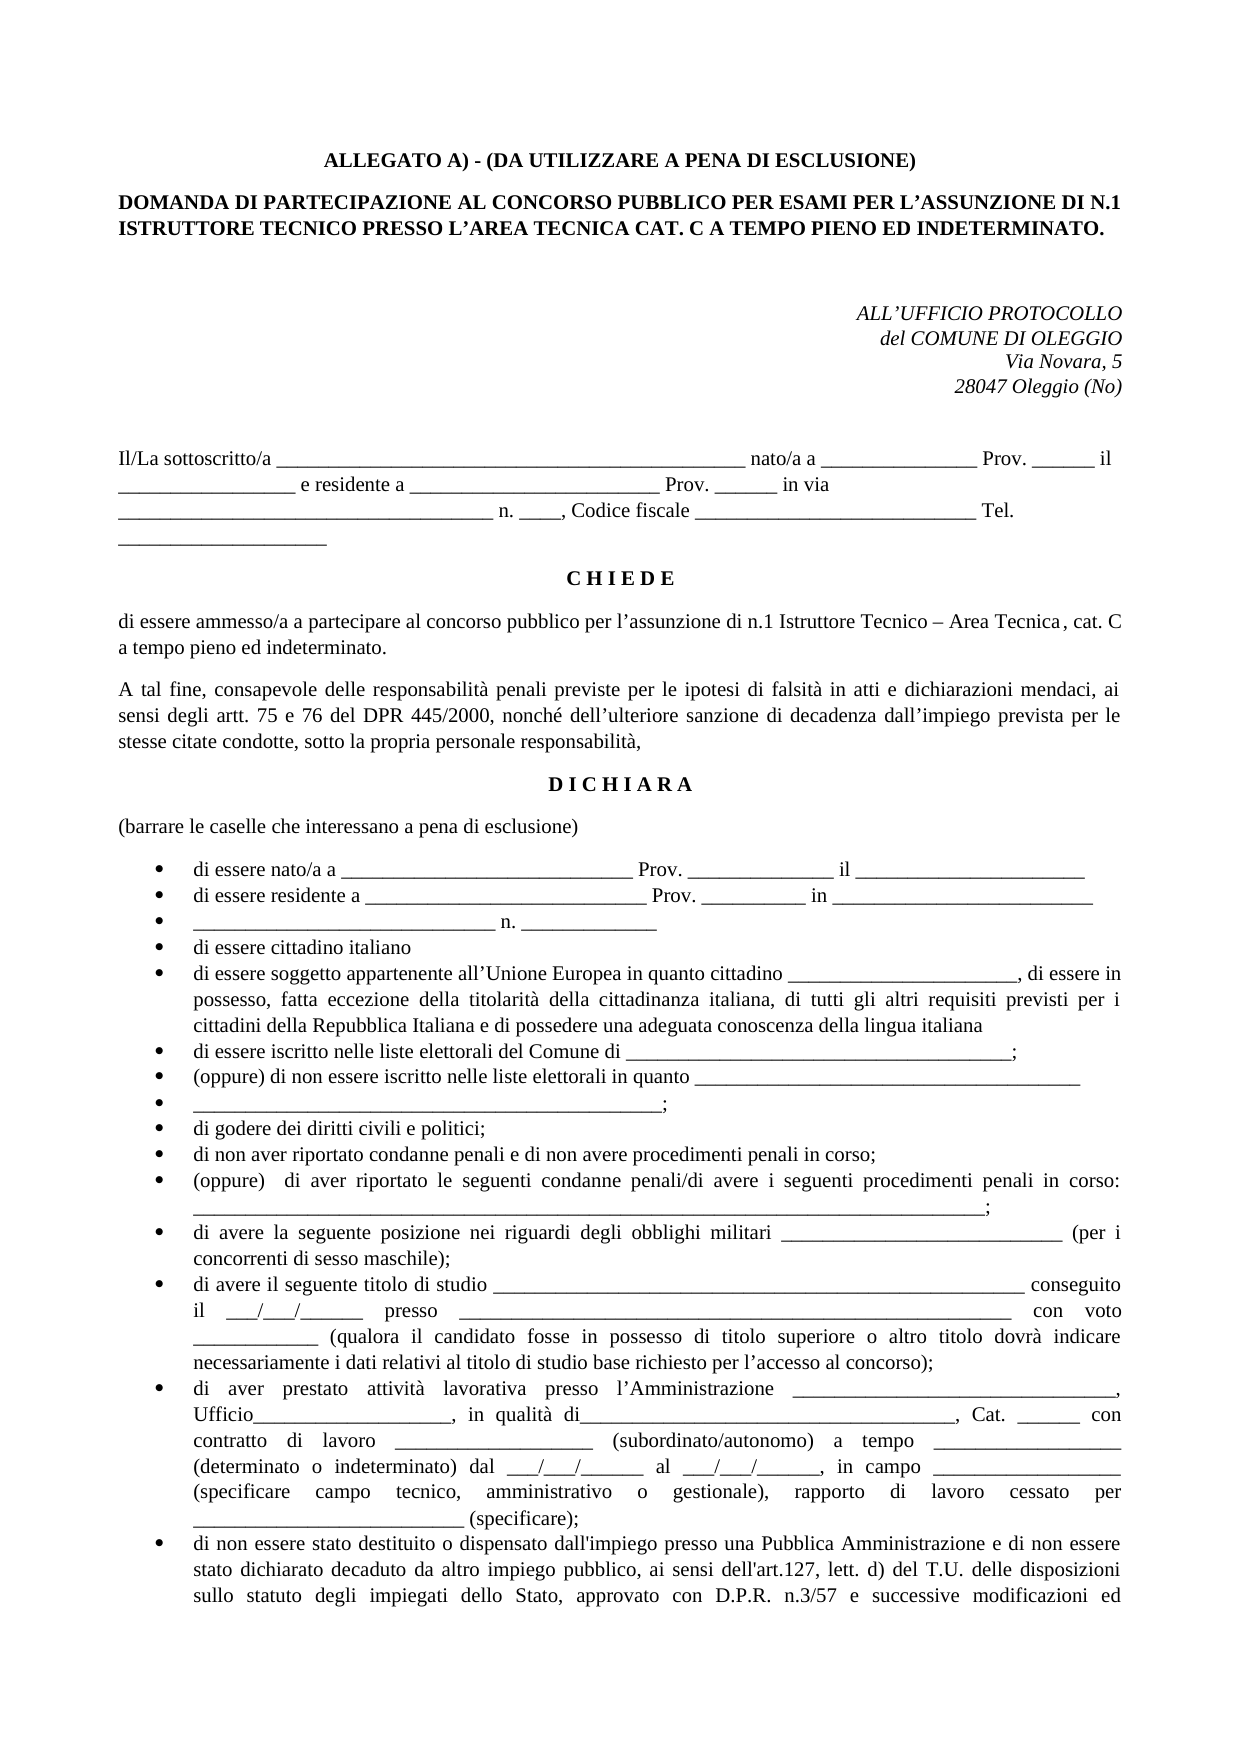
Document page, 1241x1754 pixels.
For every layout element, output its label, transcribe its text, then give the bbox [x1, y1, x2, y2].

text Via Novara, 5 [118, 349, 1122, 373]
text Il/La sottoscritto/a _____________________________________________ nato/a a _______________ Prov. ______ il _________________ e residente a ________________________ Prov. ______ in via ____________________________________ n. ____, Codice fiscale ___________________________ Tel. ____________________ [118, 446, 1122, 548]
list (oppure) di aver riportato le seguenti condanne penali/di avere i seguenti procedimenti penali in corso: ____________________________________________________________________________; [156, 1168, 1122, 1218]
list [156, 1531, 1122, 1607]
list di non aver riportato condanne penali e di non avere procedimenti penali in corso; [156, 1142, 1122, 1166]
text A tal fine, consapevole delle responsabilità penali previste per le ipotesi di falsità in atti e dichiarazioni mendaci, ai sensi degli artt. 75 e 76 del DPR 445/2000, nonché dell’ulteriore sanzione di decadenza dall’impiego prevista per le stesse citate condotte, sotto la propria personale responsabilità, [118, 677, 1122, 753]
text D I C H I A R A [118, 772, 1122, 796]
text ALL’UFFICIO PROTOCOLLO [118, 301, 1122, 325]
list di godere dei diritti civili e politici; [156, 1116, 1122, 1140]
text (barrare le caselle che interessano a pena di esclusione) [118, 814, 1122, 838]
text di essere ammesso/a a partecipare al concorso pubblico per l’assunzione di n.1 Istruttore Tecnico – Area Tecnica, cat. C a tempo pieno ed indeterminato. [118, 609, 1122, 659]
list di essere residente a ___________________________ Prov. __________ in _________________________ [156, 883, 1122, 907]
text del COMUNE DI OLEGGIO [118, 325, 1122, 349]
list _____________________________ n. _____________ [156, 909, 1122, 933]
text DOMANDA DI PARTECIPAZIONE AL CONCORSO PUBBLICO PER ESAMI PER L’ASSUNZIONE DI N.1 ISTRUTTORE TECNICO PRESSO L’AREA TECNICA CAT. C A TEMPO PIENO ED INDETERMINATO. [118, 190, 1122, 240]
list di aver prestato attività lavorativa presso l’Amministrazione _______________________________, Ufficio___________________, in qualità di____________________________________, Cat. ______ con contratto di lavoro ___________________ (subordinato/autonomo) a tempo __________________ (determinato o indeterminato) dal ___/___/______ al ___/___/______, in campo __________________ (specificare campo tecnico, amministrativo o gestionale), rapporto di lavoro cessato per __________________________ (specificare); [156, 1376, 1122, 1529]
list di essere cittadino italiano [156, 935, 1122, 959]
text C H I E D E [118, 566, 1122, 590]
list di avere la seguente posizione nei riguardi degli obblighi militari ___________________________ (per i concorrenti di sesso maschile); [156, 1220, 1122, 1270]
list di essere nato/a a ____________________________ Prov. ______________ il ______________________ [156, 857, 1122, 881]
list di essere soggetto appartenente all’Unione Europea in quanto cittadino ______________________, di essere in possesso, fatta eccezione della titolarità della cittadinanza italiana, di tutti gli altri requisiti previsti per i cittadini della Repubblica Italiana e di possedere una adeguata conoscenza della lingua italiana [156, 961, 1122, 1037]
list di avere il seguente titolo di studio ___________________________________________________ conseguito il ___/___/______ presso _____________________________________________________ con voto ____________ (qualora il candidato fosse in possesso di titolo superiore o altro titolo dovrà indicare necessariamente i dati relativi al titolo di studio base richiesto per l’accesso al concorso); [156, 1272, 1122, 1374]
text ALLEGATO A) - (DA UTILIZZARE A PENA DI ESCLUSIONE) [118, 148, 1122, 172]
text 28047 Oleggio (No) [118, 373, 1122, 398]
list (oppure) di non essere iscritto nelle liste elettorali in quanto _____________________________________ [156, 1064, 1122, 1088]
list di essere iscritto nelle liste elettorali del Comune di _____________________________________; [156, 1038, 1122, 1063]
list _____________________________________________; [156, 1090, 1122, 1114]
